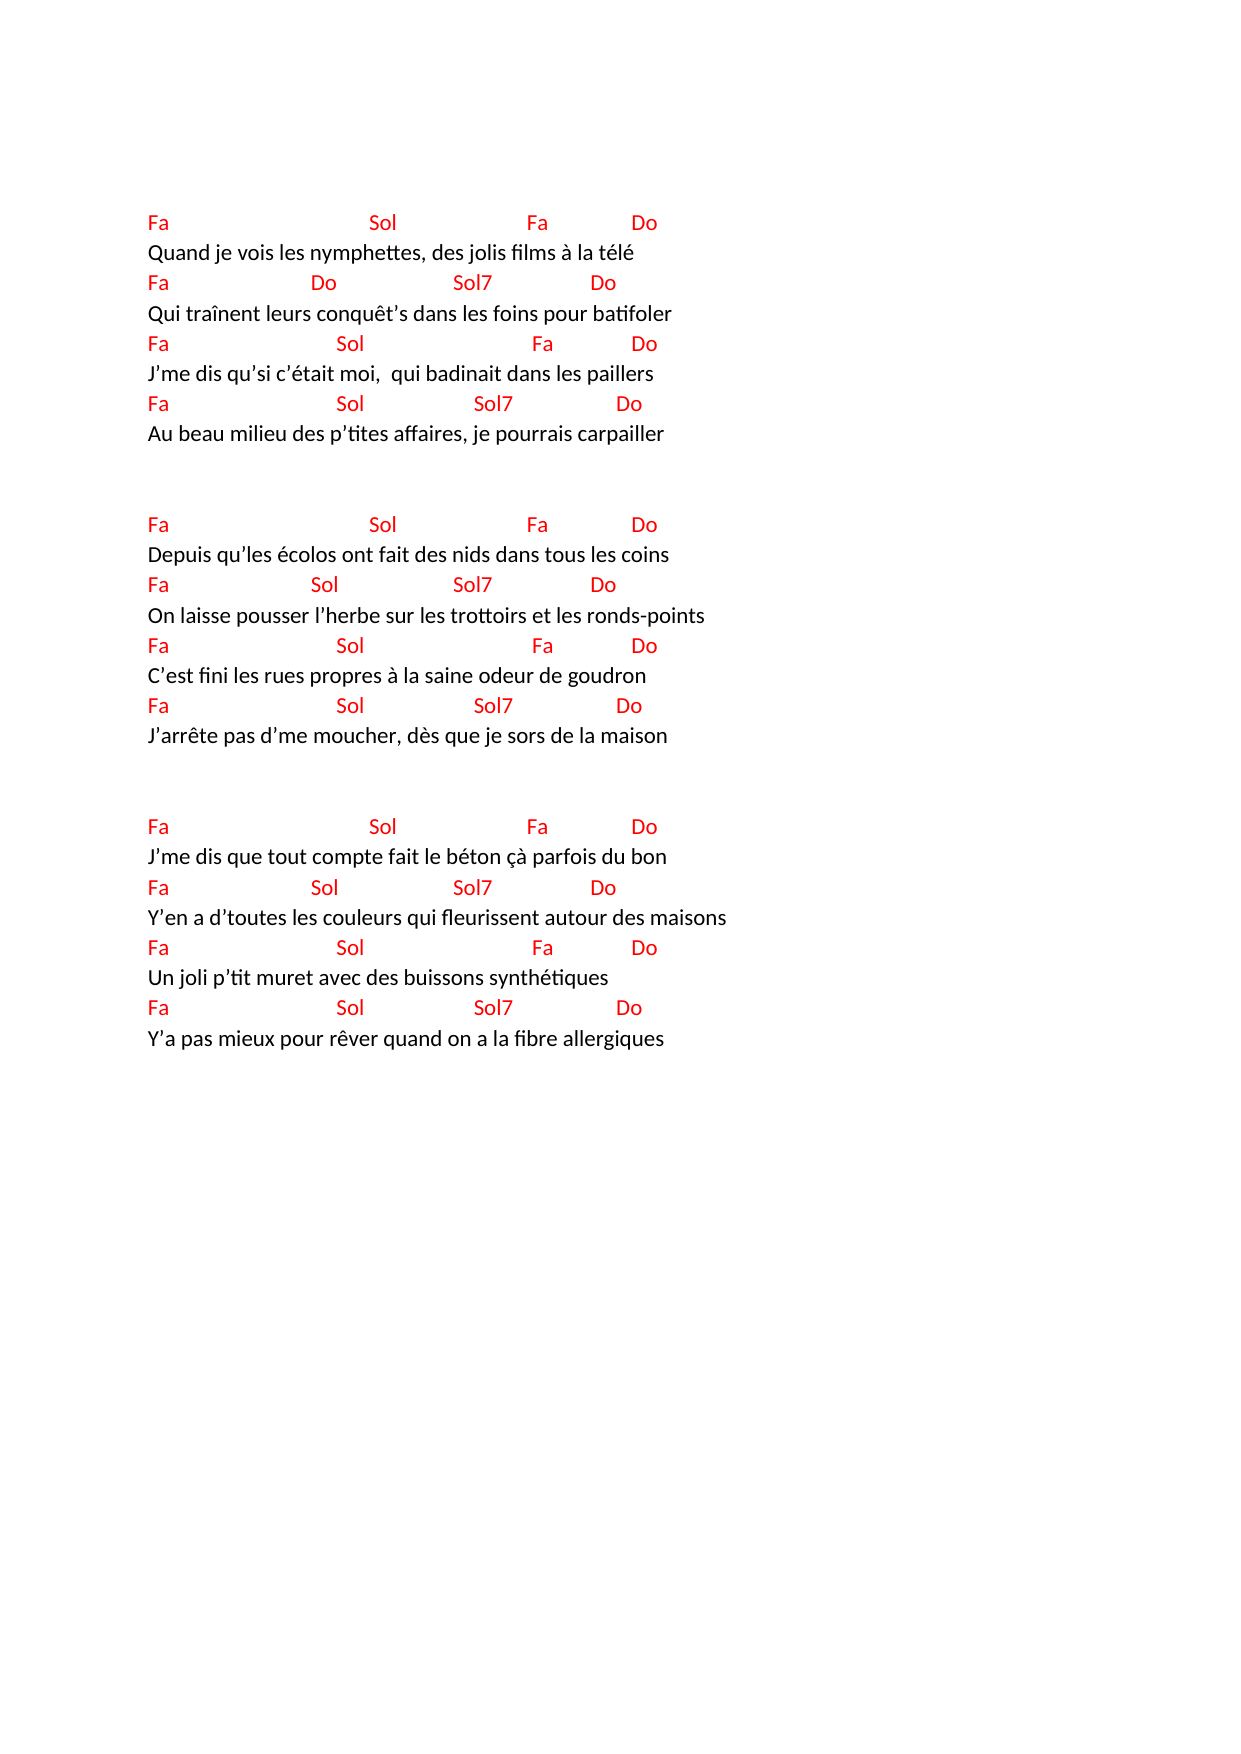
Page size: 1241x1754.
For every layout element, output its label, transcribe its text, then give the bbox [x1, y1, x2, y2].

text C’est fini les rues propres à la saine odeur de goudron [148, 661, 1093, 689]
text Qui traînent leurs conquêt’s dans les foins pour batifoler [148, 299, 1093, 327]
text Fa Sol Fa Do [148, 812, 1093, 840]
text Quand je vois les nymphettes, des jolis films à la télé [148, 238, 1093, 266]
text Fa Sol Sol7 Do [148, 691, 1093, 719]
text Un joli p’tit muret avec des buissons synthétiques [148, 963, 1093, 991]
text Fa Sol Fa Do [148, 933, 1093, 961]
text J’me dis que tout compte fait le béton çà parfois du bon [148, 842, 1093, 870]
text On laisse pousser l’herbe sur les trottoirs et les ronds-points [148, 601, 1093, 629]
text Fa Sol Fa Do [148, 329, 1093, 357]
text Y’a pas mieux pour rêver quand on a la fibre allergiques [148, 1024, 1093, 1052]
text Fa Sol Sol7 Do [148, 993, 1093, 1021]
text J’me dis qu’si c’était moi, qui badinait dans les paillers [148, 359, 1093, 387]
text Fa Sol Sol7 Do [148, 873, 1093, 901]
text Fa Sol Fa Do [148, 510, 1093, 538]
text Depuis qu’les écolos ont fait des nids dans tous les coins [148, 540, 1093, 568]
text J’arrête pas d’me moucher, dès que je sors de la maison [148, 722, 1093, 749]
text Fa Sol Sol7 Do [148, 389, 1093, 417]
text Y’en a d’toutes les couleurs qui fleurissent autour des maisons [148, 903, 1093, 931]
text Fa Sol Fa Do [148, 631, 1093, 659]
text Fa Do Sol7 Do [148, 268, 1093, 296]
text Au beau milieu des p’tites affaires, je pourrais carpailler [148, 419, 1093, 447]
text Fa Sol Fa Do [148, 208, 1093, 236]
text Fa Sol Sol7 Do [148, 571, 1093, 598]
